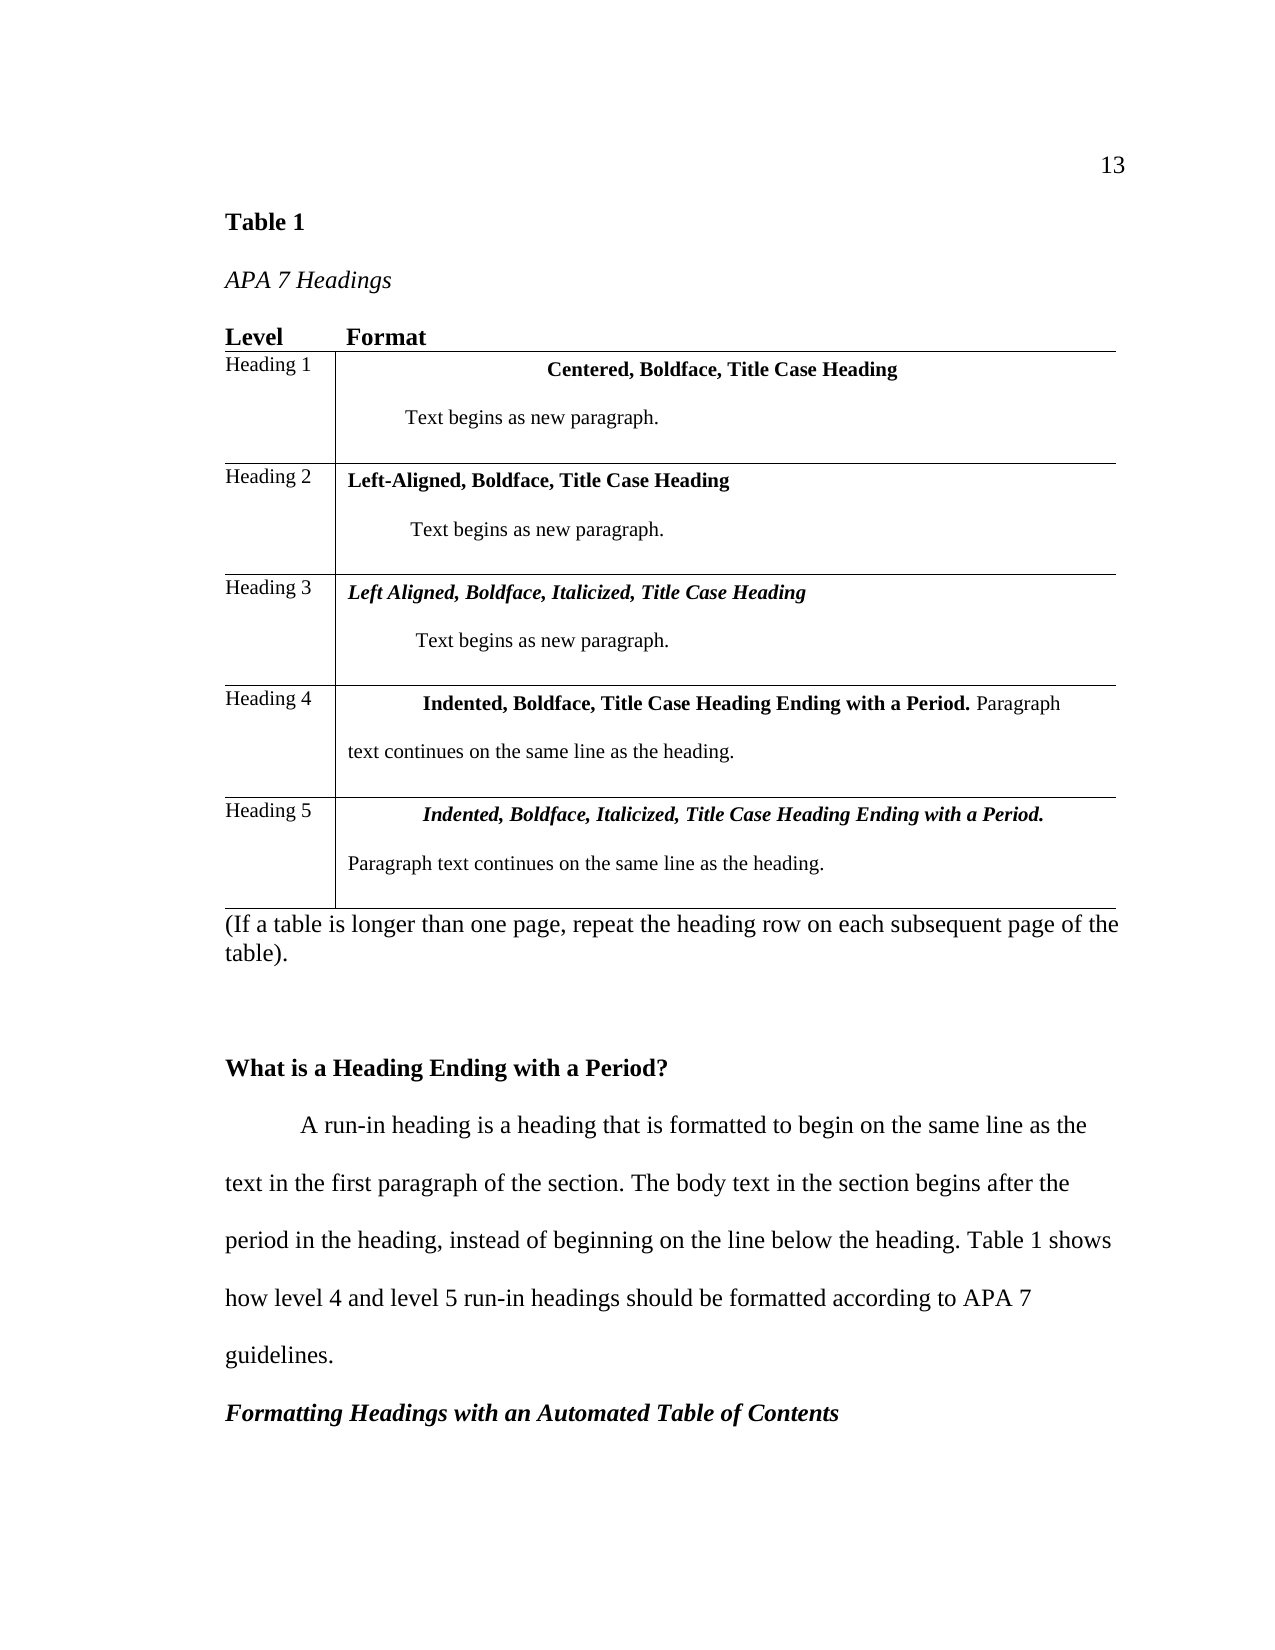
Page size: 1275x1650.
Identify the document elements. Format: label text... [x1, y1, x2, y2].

text Table 1 APA 7 Headings [225, 207, 1125, 294]
text Formatting Headings with an Automated Table of Contents [225, 1398, 1125, 1427]
table_header Centered, Boldface, Title Case Heading Text begins as new paragraph. [336, 352, 1116, 463]
text Level Format [225, 322, 1125, 351]
table_cell Heading 2 [225, 464, 335, 574]
table_cell Heading 3 [225, 575, 335, 685]
table_cell Heading 4 [225, 686, 335, 797]
text (If a table is longer than one page, repeat the heading row on each subsequent page of the table). [225, 909, 1125, 967]
text A run-in heading is a heading that is formatted to begin on the same line as the text in the first paragraph of the section. The body text in the section begins after the period in the heading, instead of beginning on the line below the heading. Table 1 shows how level 4 and level 5 run-in headings should be formatted according to APA 7 guidelines. [225, 1110, 1125, 1369]
table_cell Indented, Boldface, Italicized, Title Case Heading Ending with a Period. Paragraph text continues on the same line as the heading. [336, 798, 1116, 908]
table_cell Indented, Boldface, Title Case Heading Ending with a Period. Paragraph text continues on the same line as the heading. [336, 686, 1116, 797]
table_header Heading 1 [225, 352, 335, 463]
table_cell Left Aligned, Boldface, Italicized, Title Case Heading Text begins as new paragraph. [336, 575, 1116, 685]
subtitle What is a Heading Ending with a Period? [225, 1053, 1125, 1082]
table_cell Heading 5 [225, 798, 335, 908]
table_cell Left-Aligned, Boldface, Title Case Heading Text begins as new paragraph. [336, 464, 1116, 574]
